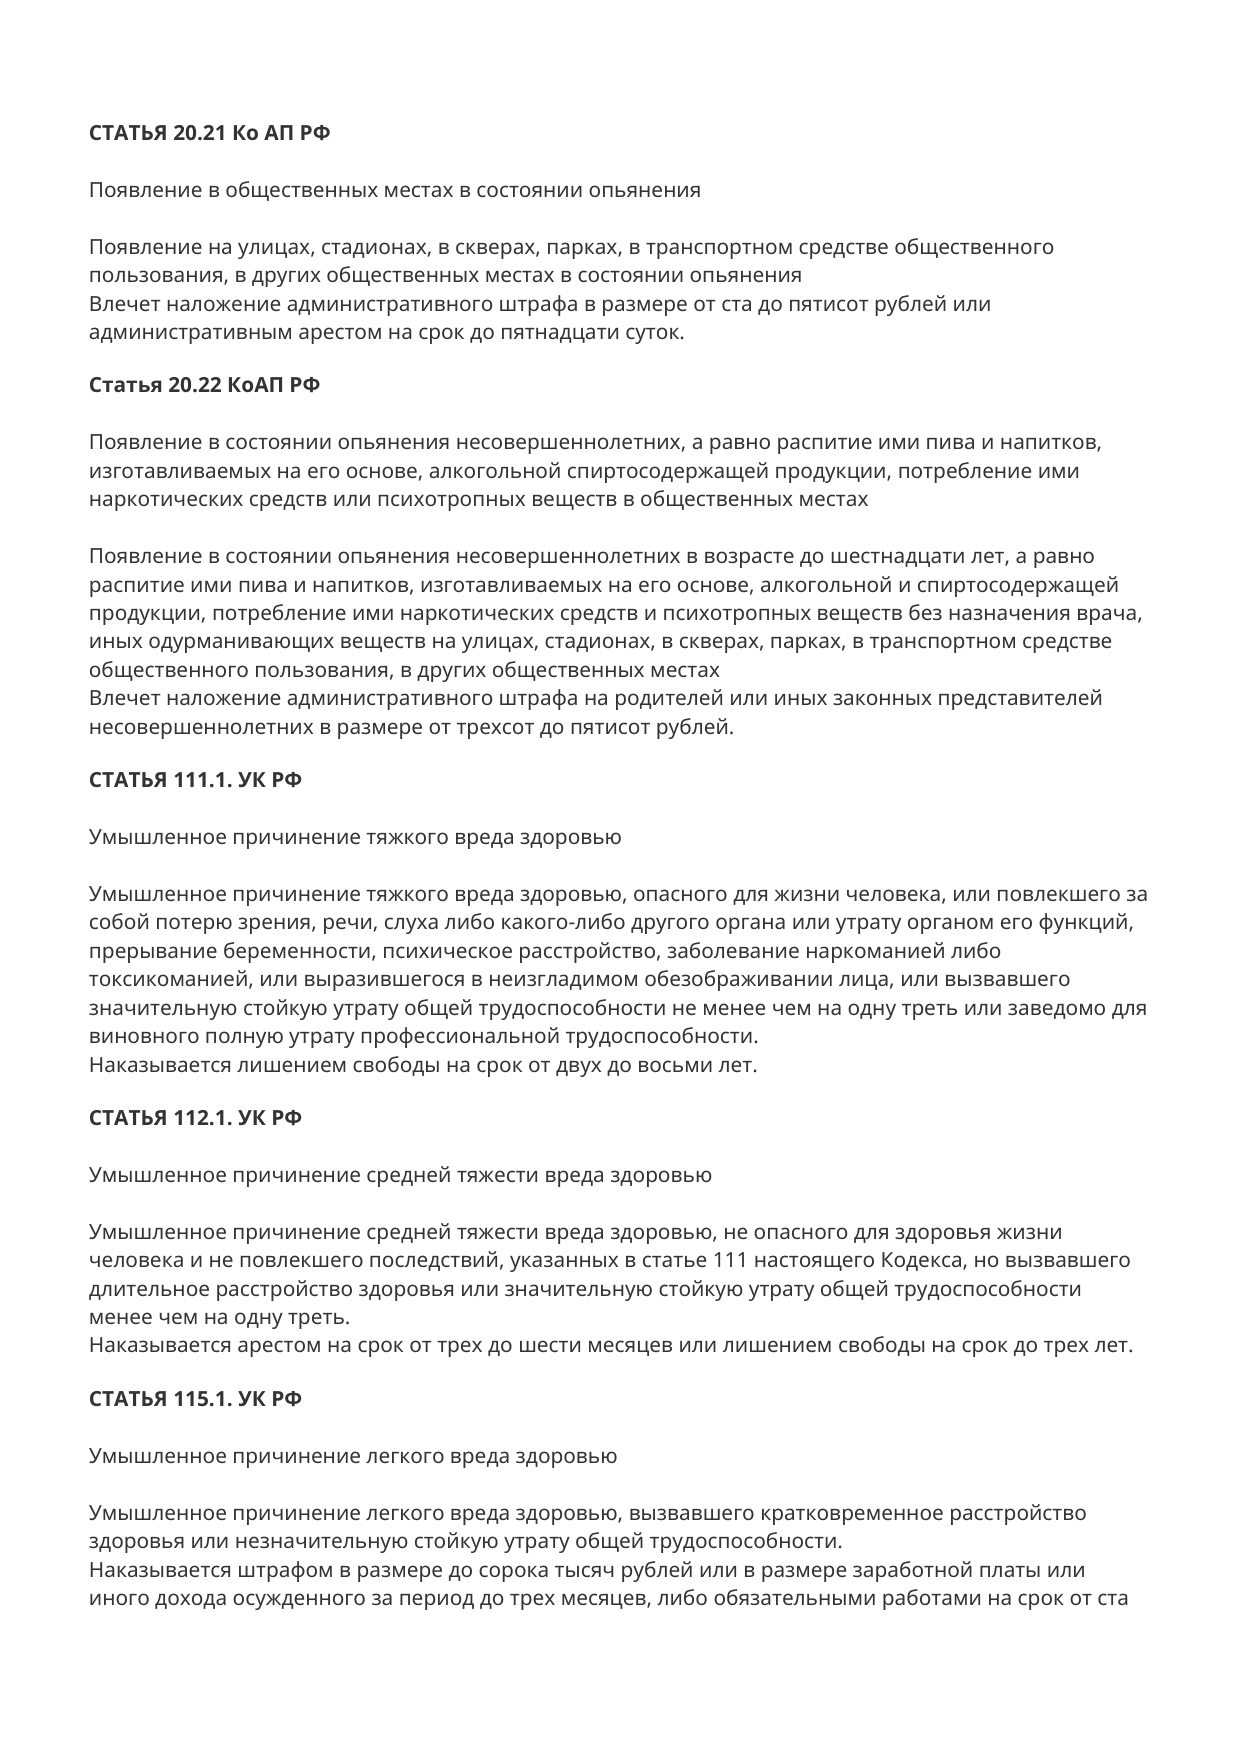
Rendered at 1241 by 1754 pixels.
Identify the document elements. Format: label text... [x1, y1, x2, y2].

text СТАТЬЯ 20.21 Ко АП РФ [89, 118, 1152, 147]
text СТАТЬЯ 115.1. УК РФ [89, 1384, 1152, 1412]
text СТАТЬЯ 111.1. УК РФ [89, 765, 1152, 794]
text Появление в состоянии опьянения несовершеннолетних, а равно распитие ими пива и напитков, изготавливаемых на его основе, алкогольной спиртосодержащей продукции, потребление ими наркотических средств или психотропных веществ в общественных местах Появление в состоянии опьянения несовершеннолетних в возрасте до шестнадцати лет, а равно распитие ими пива и напитков, изготавливаемых на его основе, алкогольной и спиртосодержащей продукции, потребление ими наркотических средств и психотропных веществ без назначения врача, иных одурманивающих веществ на улицах, стадионах, в скверах, парках, в транспортном средстве общественного пользования, в других общественных местах Влечет наложение административного штрафа на родителей или иных законных представителей несовершеннолетних в размере от трехсот до пятисот рублей. [89, 399, 1152, 740]
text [89, 1412, 1152, 1612]
text Статья 20.22 КоАП РФ [89, 371, 1152, 399]
text Умышленное причинение средней тяжести вреда здоровью Умышленное причинение средней тяжести вреда здоровью, не опасного для здоровья жизни человека и не повлекшего последствий, указанных в статье 111 настоящего Кодекса, но вызвавшего длительное расстройство здоровья или значительную стойкую утрату общей трудоспособности менее чем на одну треть. Наказывается арестом на срок от трех до шести месяцев или лишением свободы на срок до трех лет. [89, 1132, 1152, 1359]
text СТАТЬЯ 112.1. УК РФ [89, 1103, 1152, 1132]
text Появление в общественных местах в состоянии опьянения Появление на улицах, стадионах, в скверах, парках, в транспортном средстве общественного пользования, в других общественных местах в состоянии опьянения Влечет наложение административного штрафа в размере от ста до пятисот рублей или административным арестом на срок до пятнадцати суток. [89, 147, 1152, 346]
text Умышленное причинение тяжкого вреда здоровью Умышленное причинение тяжкого вреда здоровью, опасного для жизни человека, или повлекшего за собой потерю зрения, речи, слуха либо какого-либо другого органа или утрату органом его функций, прерывание беременности, психическое расстройство, заболевание наркоманией либо токсикоманией, или выразившегося в неизгладимом обезображивании лица, или вызвавшего значительную стойкую утрату общей трудоспособности не менее чем на одну треть или заведомо для виновного полную утрату профессиональной трудоспособности. Наказывается лишением свободы на срок от двух до восьми лет. [89, 794, 1152, 1078]
